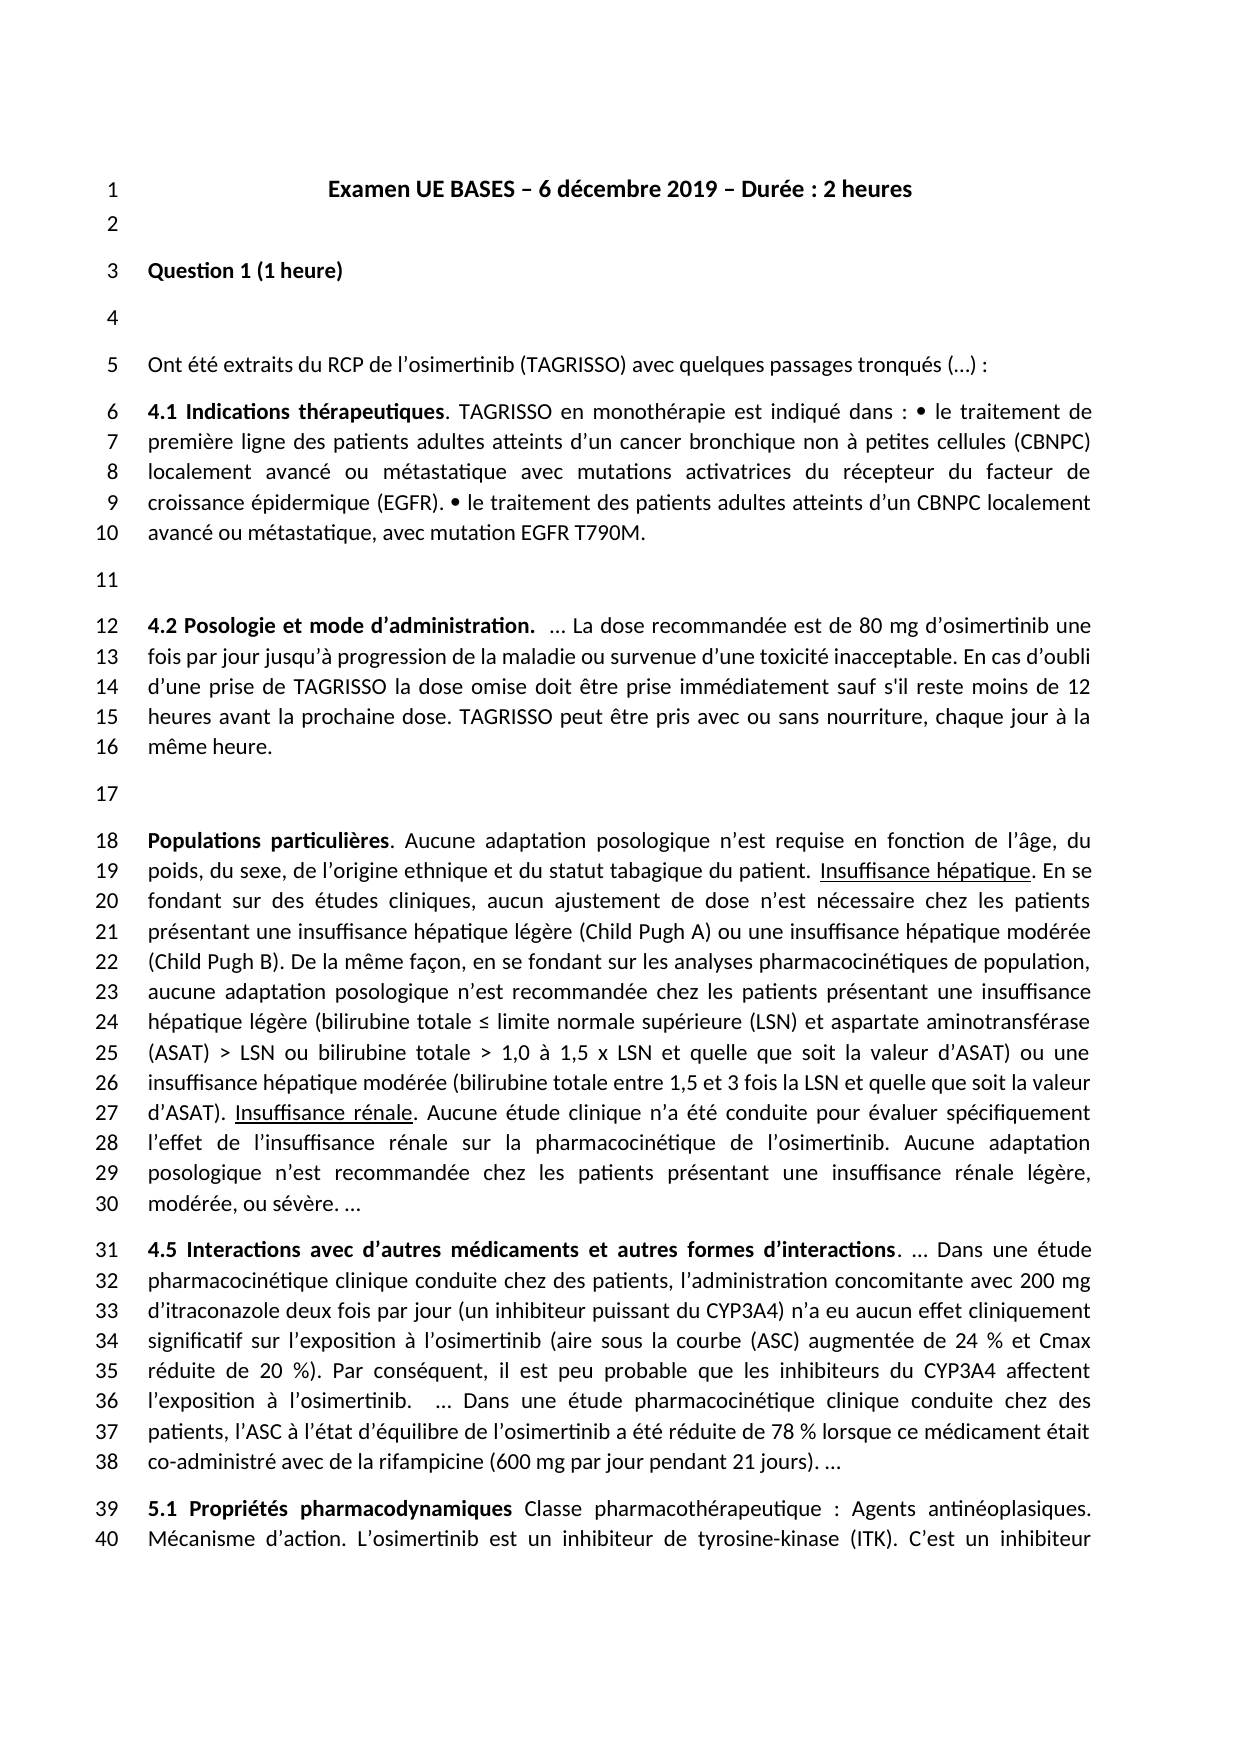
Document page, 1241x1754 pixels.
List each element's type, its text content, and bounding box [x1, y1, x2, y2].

text Ont été extraits du RCP de l’osimertinib (TAGRISSO) avec quelques passages tronqués (…) : [148, 350, 1092, 378]
subtitle Examen UE BASES – 6 décembre 2019 – Durée : 2 heures [148, 173, 1092, 203]
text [148, 1494, 1092, 1552]
text Populations particulières. Aucune adaptation posologique n’est requise en fonction de l’âge, du poids, du sexe, de l’origine ethnique et du statut tabagique du patient. Insuffisance hépatique. En se fondant sur des études cliniques, aucun ajustement de dose n’est nécessaire chez les patients présentant une insuffisance hépatique légère (Child Pugh A) ou une insuffisance hépatique modérée (Child Pugh B). De la même façon, en se fondant sur les analyses pharmacocinétiques de population, aucune adaptation posologique n’est recommandée chez les patients présentant une insuffisance hépatique légère (bilirubine totale ≤ limite normale supérieure (LSN) et aspartate aminotransférase (ASAT) > LSN ou bilirubine totale > 1,0 à 1,5 x LSN et quelle que soit la valeur d’ASAT) ou une insuffisance hépatique modérée (bilirubine totale entre 1,5 et 3 fois la LSN et quelle que soit la valeur d’ASAT). Insuffisance rénale. Aucune étude clinique n’a été conduite pour évaluer spécifiquement l’effet de l’insuffisance rénale sur la pharmacocinétique de l’osimertinib. Aucune adaptation posologique n’est recommandée chez les patients présentant une insuffisance rénale légère, modérée, ou sévère. … [148, 826, 1092, 1217]
text Question 1 (1 heure) [148, 256, 1092, 284]
text 4.5 Interactions avec d’autres médicaments et autres formes d’interactions. … Dans une étude pharmacocinétique clinique conduite chez des patients, l’administration concomitante avec 200 mg d’itraconazole deux fois par jour (un inhibiteur puissant du CYP3A4) n’a eu aucun effet cliniquement significatif sur l’exposition à l’osimertinib (aire sous la courbe (ASC) augmentée de 24 % et Cmax réduite de 20 %). Par conséquent, il est peu probable que les inhibiteurs du CYP3A4 affectent l’exposition à l’osimertinib. … Dans une étude pharmacocinétique clinique conduite chez des patients, l’ASC à l’état d’équilibre de l’osimertinib a été réduite de 78 % lorsque ce médicament était co-administré avec de la rifampicine (600 mg par jour pendant 21 jours). … [148, 1236, 1092, 1475]
text 4.2 Posologie et mode d’administration. … La dose recommandée est de 80 mg d’osimertinib une fois par jour jusqu’à progression de la maladie ou survenue d’une toxicité inacceptable. En cas d’oubli d’une prise de TAGRISSO la dose omise doit être prise immédiatement sauf s'il reste moins de 12 heures avant la prochaine dose. TAGRISSO peut être pris avec ou sans nourriture, chaque jour à la même heure. [148, 612, 1092, 760]
text 4.1 Indications thérapeutiques. TAGRISSO en monothérapie est indiqué dans : le traitement de première ligne des patients adultes atteints d’un cancer bronchique non à petites cellules (CBNPC) localement avancé ou métastatique avec mutations activatrices du récepteur du facteur de croissance épidermique (EGFR). le traitement des patients adultes atteints d’un CBNPC localement avancé ou métastatique, avec mutation EGFR T790M. [148, 397, 1092, 546]
